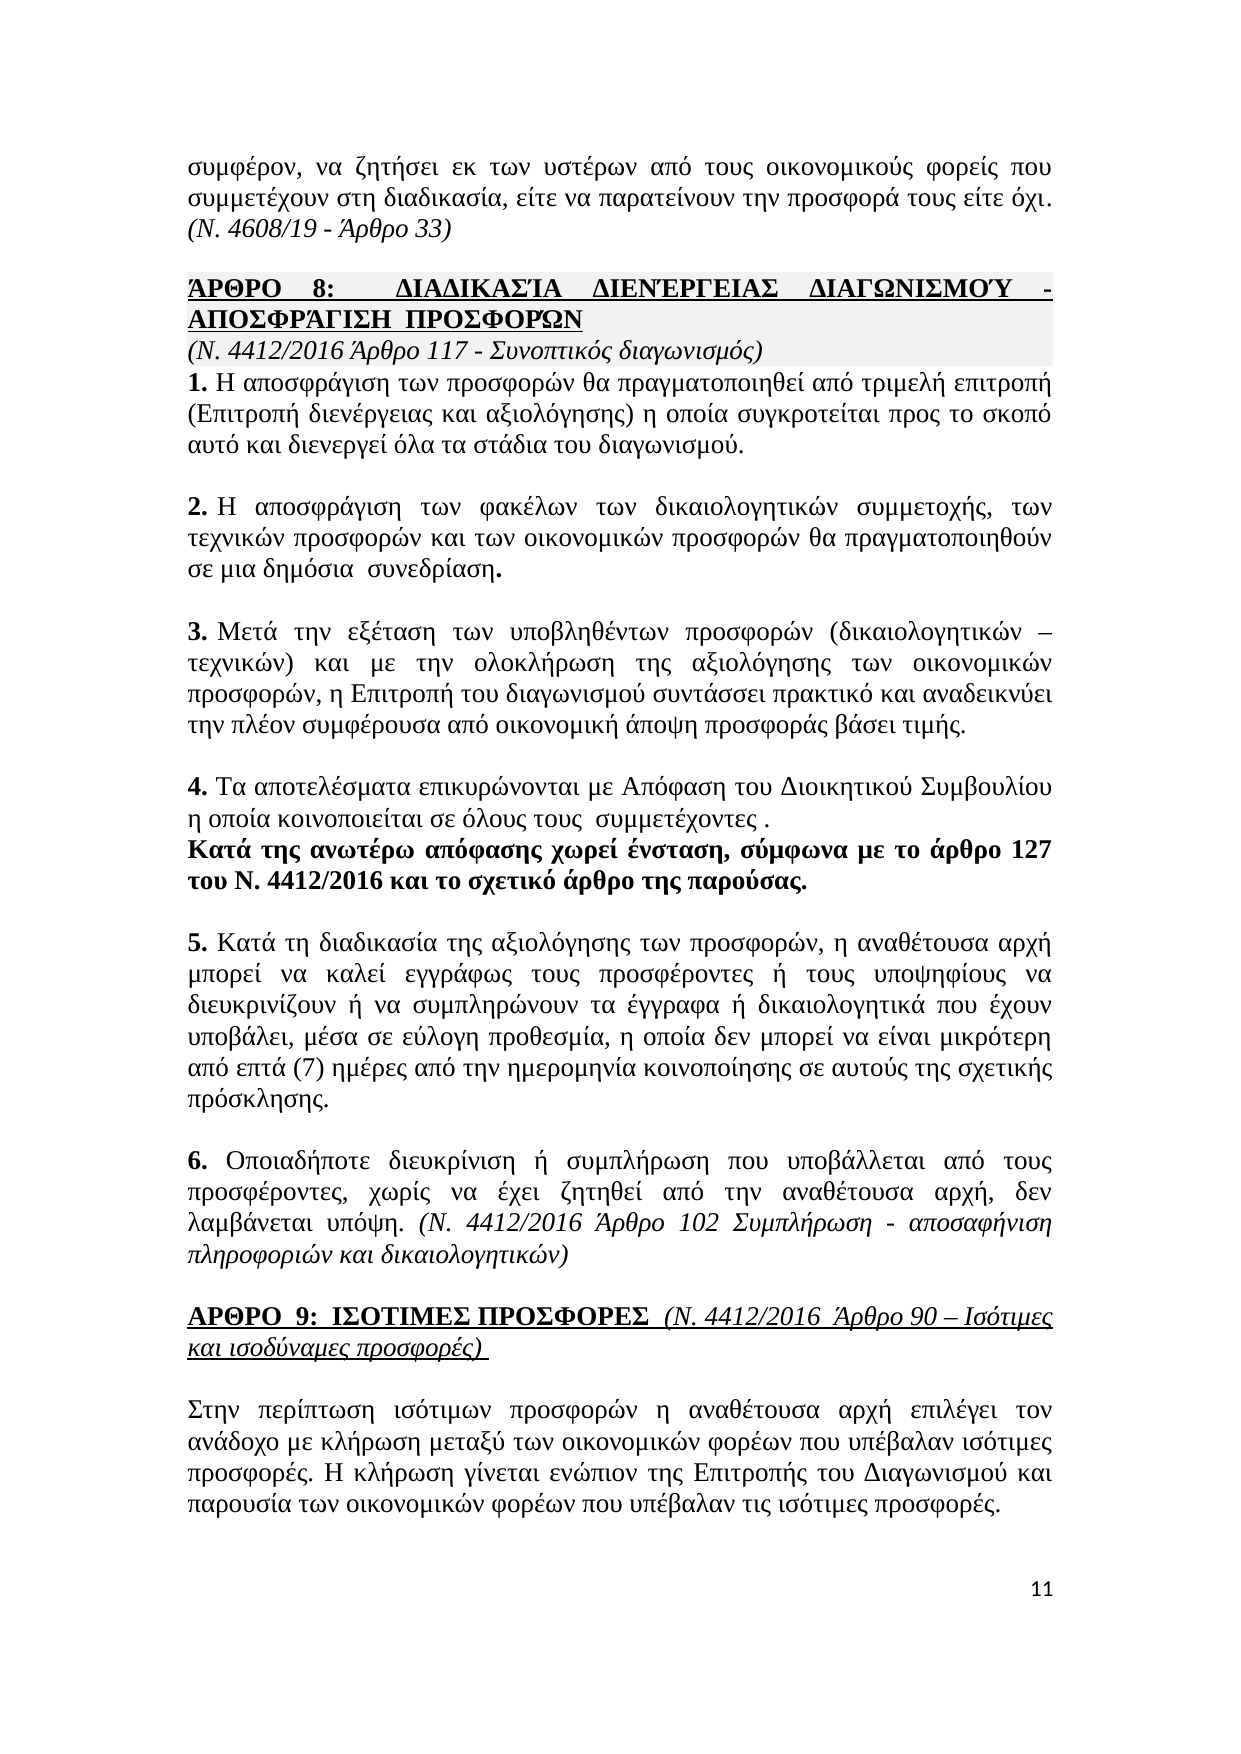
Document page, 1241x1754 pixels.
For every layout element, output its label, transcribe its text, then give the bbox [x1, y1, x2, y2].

text 1. Η αποσφράγιση των προσφορών θα πραγματοποιηθεί από τριμελή επιτροπή (Επιτροπή διενέργειας και αξιολόγησης) η οποία συγκροτείται προς το σκοπό αυτό και διενεργεί όλα τα στάδια του διαγωνισμού. [187, 366, 1053, 459]
text 4. Τα αποτελέσματα επικυρώνονται με Απόφαση του Διοικητικού Συμβουλίου η οποία κοινοποιείται σε όλους τους συμμετέχοντες . [187, 771, 1053, 833]
text 6. Οποιαδήποτε διευκρίνιση ή συμπλήρωση που υποβάλλεται από τους προσφέροντες, χωρίς να έχει ζητηθεί από την αναθέτουσα αρχή, δεν λαμβάνεται υπόψη. (Ν. 4412/2016 Άρθρο 102 Συμπλήρωση - αποσαφήνιση πληροφοριών και δικαιολογητικών) [187, 1144, 1053, 1269]
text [187, 150, 1053, 243]
text Άρθρο 8: Διαδικασία διενέργειας Διαγωνισμού - αποσφράγιση προσφορών [187, 272, 1053, 299]
text (Ν. 4412/2016 Άρθρο 117 - Συνοπτικός διαγωνισμός) [187, 334, 1053, 366]
text ΑΡΘΡΟ 9: ΙΣΟΤΙΜΕΣ ΠΡΟΣΦΟΡΕΣ (Ν. 4412/2016 Άρθρο 90 – Ισότιμες και ισοδύναμες προσφορές) [187, 1329, 1053, 1362]
text 3. Μετά την εξέταση των υποβληθέντων προσφορών (δικαιολογητικών – τεχνικών) και με την ολοκλήρωση της αξιολόγησης των οικονομικών προσφορών, η Επιτροπή του διαγωνισμού συντάσσει πρακτικό και αναδεικνύει την πλέον συμφέρουσα από οικονομική άποψη προσφοράς βάσει τιμής. [187, 615, 1053, 739]
text ΑΡΘΡΟ 9: ΙΣΟΤΙΜΕΣ ΠΡΟΣΦΟΡΕΣ (Ν. 4412/2016 Άρθρο 90 – Ισότιμες και ισοδύναμες προσφορές) [187, 1300, 1053, 1327]
text Κατά της ανωτέρω απόφασης χωρεί ένσταση, σύμφωνα με το άρθρο 127 του Ν. 4412/2016 και το σχετικό άρθρο της παρούσας. [187, 833, 1053, 895]
text 2. Η αποσφράγιση των φακέλων των δικαιολογητικών συμμετοχής, των τεχνικών προσφορών και των οικονομικών προσφορών θα πραγματοποιηθούν σε μια δημόσια συνεδρίαση. [187, 490, 1053, 584]
text 5. Κατά τη διαδικασία της αξιολόγησης των προσφορών, η αναθέτουσα αρχή μπορεί να καλεί εγγράφως τους προσφέροντες ή τους υποψηφίους να διευκρινίζουν ή να συμπληρώνουν τα έγγραφα ή δικαιολογητικά που έχουν υποβάλει, μέσα σε εύλογη προθεσμία, η οποία δεν μπορεί να είναι μικρότερη από επτά (7) ημέρες από την ημερομηνία κοινοποίησης σε αυτούς της σχετικής πρόσκλησης. [187, 926, 1053, 1113]
text Στην περίπτωση ισότιμων προσφορών η αναθέτουσα αρχή επιλέγει τον ανάδοχο με κλήρωση μεταξύ των οικονομικών φορέων που υπέβαλαν ισότιμες προσφορές. Η κλήρωση γίνεται ενώπιον της Επιτροπής του Διαγωνισμού και παρουσία των οικονομικών φορέων που υπέβαλαν τις ισότιμες προσφορές. [187, 1393, 1053, 1518]
text Άρθρο 8: Διαδικασία διενέργειας Διαγωνισμού - αποσφράγιση προσφορών [187, 300, 1053, 334]
